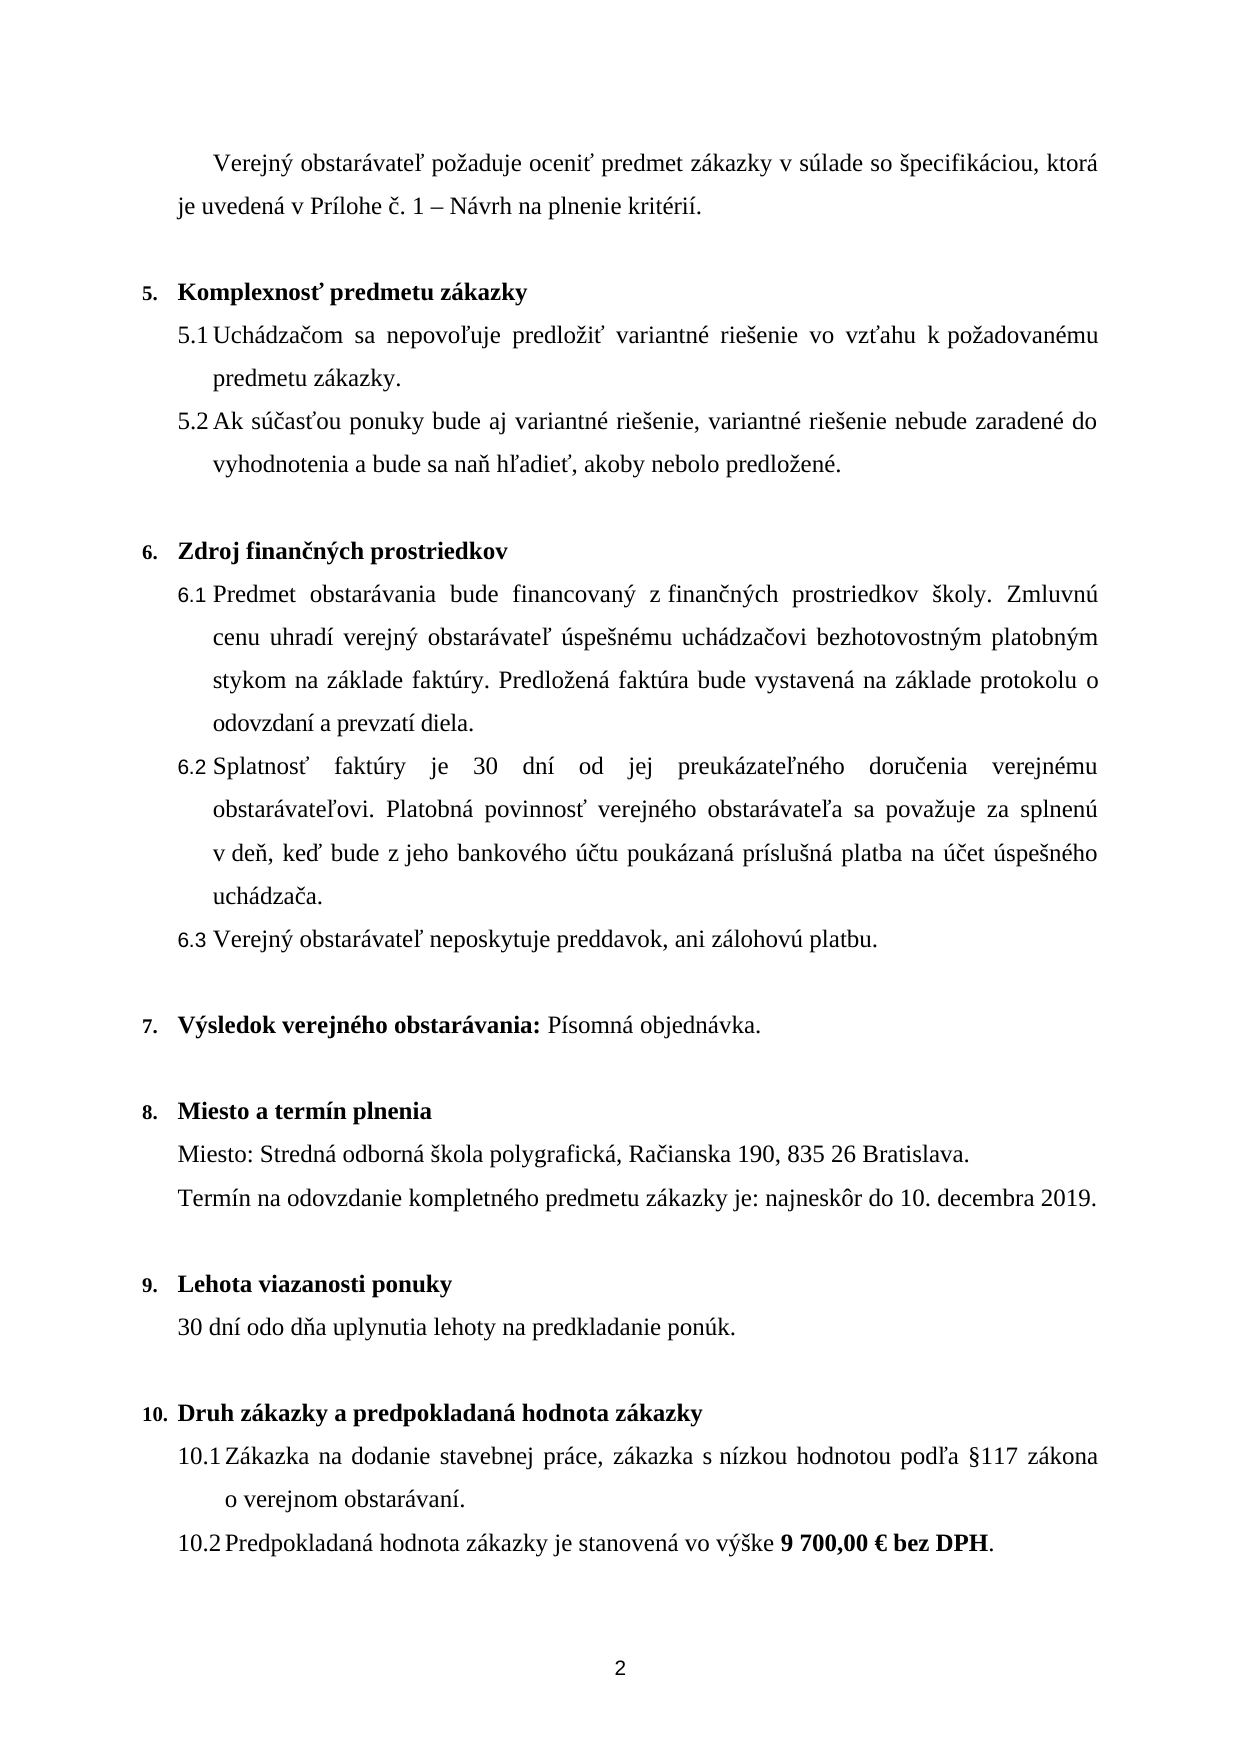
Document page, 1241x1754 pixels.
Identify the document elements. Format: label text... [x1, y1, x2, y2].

list Lehota viazanosti ponuky [142, 1269, 1098, 1298]
list Predpokladaná hodnota zákazky je stanovená vo výške 9 700,00 € bez DPH. [177, 1528, 1098, 1556]
list Verejný obstarávateľ neposkytuje preddavok, ani zálohovú platbu. [177, 924, 1098, 953]
list Miesto a termín plnenia [142, 1096, 1098, 1125]
list Splatnosť faktúry je 30 dní od jej preukázateľného doručenia verejnému obstarávateľovi. Platobná povinnosť verejného obstarávateľa sa považuje za splnenú v deň, keď bude z jeho bankového účtu poukázaná príslušná platba na účet úspešného uchádzača. [177, 751, 1098, 909]
text 30 dní odo dňa uplynutia lehoty na predkladanie ponúk. [177, 1312, 1098, 1341]
text Miesto: Stredná odborná škola polygrafická, Račianska 190, 835 26 Bratislava. [177, 1139, 1098, 1168]
list Výsledok verejného obstarávania: Písomná objednávka. [142, 1010, 1098, 1039]
list Predmet obstarávania bude financovaný z finančných prostriedkov školy. Zmluvnú cenu uhradí verejný obstarávateľ úspešnému uchádzačovi bezhotovostným platobným stykom na základe faktúry. Predložená faktúra bude vystavená na základe protokolu o odovzdaní a prevzatí diela. [177, 579, 1098, 737]
list Zákazka na dodanie stavebnej práce, zákazka s nízkou hodnotou podľa §117 zákona o verejnom obstarávaní. [177, 1441, 1098, 1513]
list Zdroj finančných prostriedkov [142, 536, 1098, 564]
list Uchádzačom sa nepovoľuje predložiť variantné riešenie vo vzťahu k požadovanému predmetu zákazky. [177, 320, 1098, 392]
text Verejný obstarávateľ požaduje oceniť predmet zákazky v súlade so špecifikáciou, ktorá je uvedená v Prílohe č. 1 – Návrh na plnenie kritérií. [177, 148, 1098, 219]
list Ak súčasťou ponuky bude aj variantné riešenie, variantné riešenie nebude zaradené do vyhodnotenia a bude sa naň hľadieť, akoby nebolo predložené. [177, 406, 1098, 478]
text Termín na odovzdanie kompletného predmetu zákazky je: najneskôr do 10. decembra 2019. [177, 1183, 1098, 1211]
list Komplexnosť predmetu zákazky [142, 277, 1098, 306]
list Druh zákazky a predpokladaná hodnota zákazky [142, 1398, 1098, 1427]
